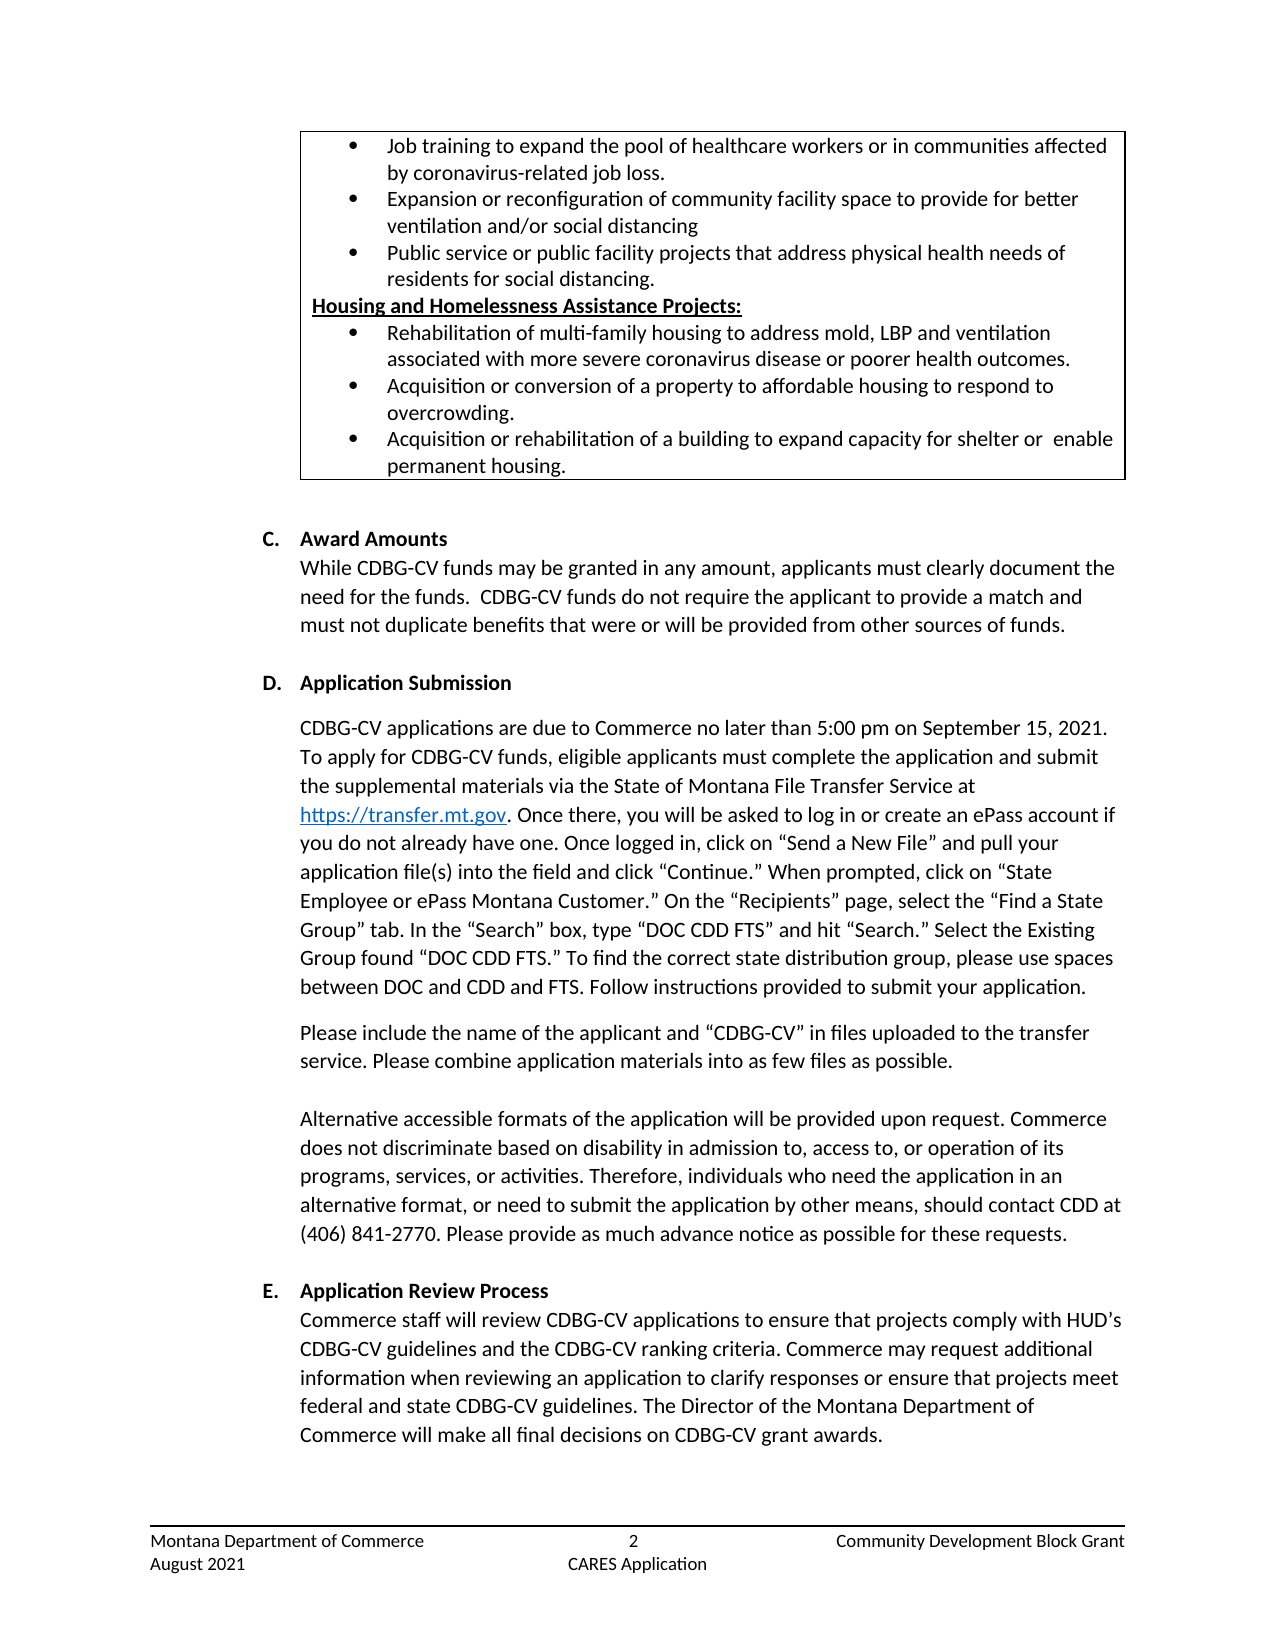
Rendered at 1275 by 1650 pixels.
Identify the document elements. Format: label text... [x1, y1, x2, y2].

list Please include the name of the applicant and “CDBG-CV” in files uploaded to the transfer service. Please combine application materials into as few files as possible. [300, 1019, 1125, 1074]
text CDBG-CV applications are due to Commerce no later than 5:00 pm on September 15, 2021. To apply for CDBG-CV funds, eligible applicants must complete the application and submit the supplemental materials via the State of Montana File Transfer Service at https://transfer.mt.gov. Once there, you will be asked to log in or create an ePass account if you do not already have one. Once logged in, click on “Send a New File” and pull your application file(s) into the field and click “Continue.” When prompted, click on “State Employee or ePass Montana Customer.” On the “Recipients” page, select the “Find a State Group” tab. In the “Search” box, type “DOC CDD FTS” and hit “Search.” Select the Existing Group found “DOC CDD FTS.” To find the correct state distribution group, please use spaces between DOC and CDD and FTS. Follow instructions provided to submit your application. [300, 714, 1125, 1000]
list Award Amounts [262, 525, 1125, 552]
list Alternative accessible formats of the application will be provided upon request. Commerce does not discriminate based on disability in admission to, access to, or operation of its programs, services, or activities. Therefore, individuals who need the application in an alternative format, or need to submit the application by other means, should contact CDD at (406) 841-2770. Please provide as much advance notice as possible for these requests. [300, 1105, 1125, 1247]
list Application Submission [262, 669, 1125, 696]
list Commerce staff will review CDBG-CV applications to ensure that projects comply with HUD’s CDBG-CV guidelines and the CDBG-CV ranking criteria. Commerce may request additional information when reviewing an application to clarify responses or ensure that projects meet federal and state CDBG-CV guidelines. The Director of the Montana Department of Commerce will make all final decisions on CDBG-CV grant awards. [300, 1306, 1125, 1448]
list Application Review Process [262, 1277, 1125, 1304]
list While CDBG-CV funds may be granted in any amount, applicants must clearly document the need for the funds. CDBG-CV funds do not require the applicant to provide a match and must not duplicate benefits that were or will be provided from other sources of funds. [300, 554, 1125, 638]
